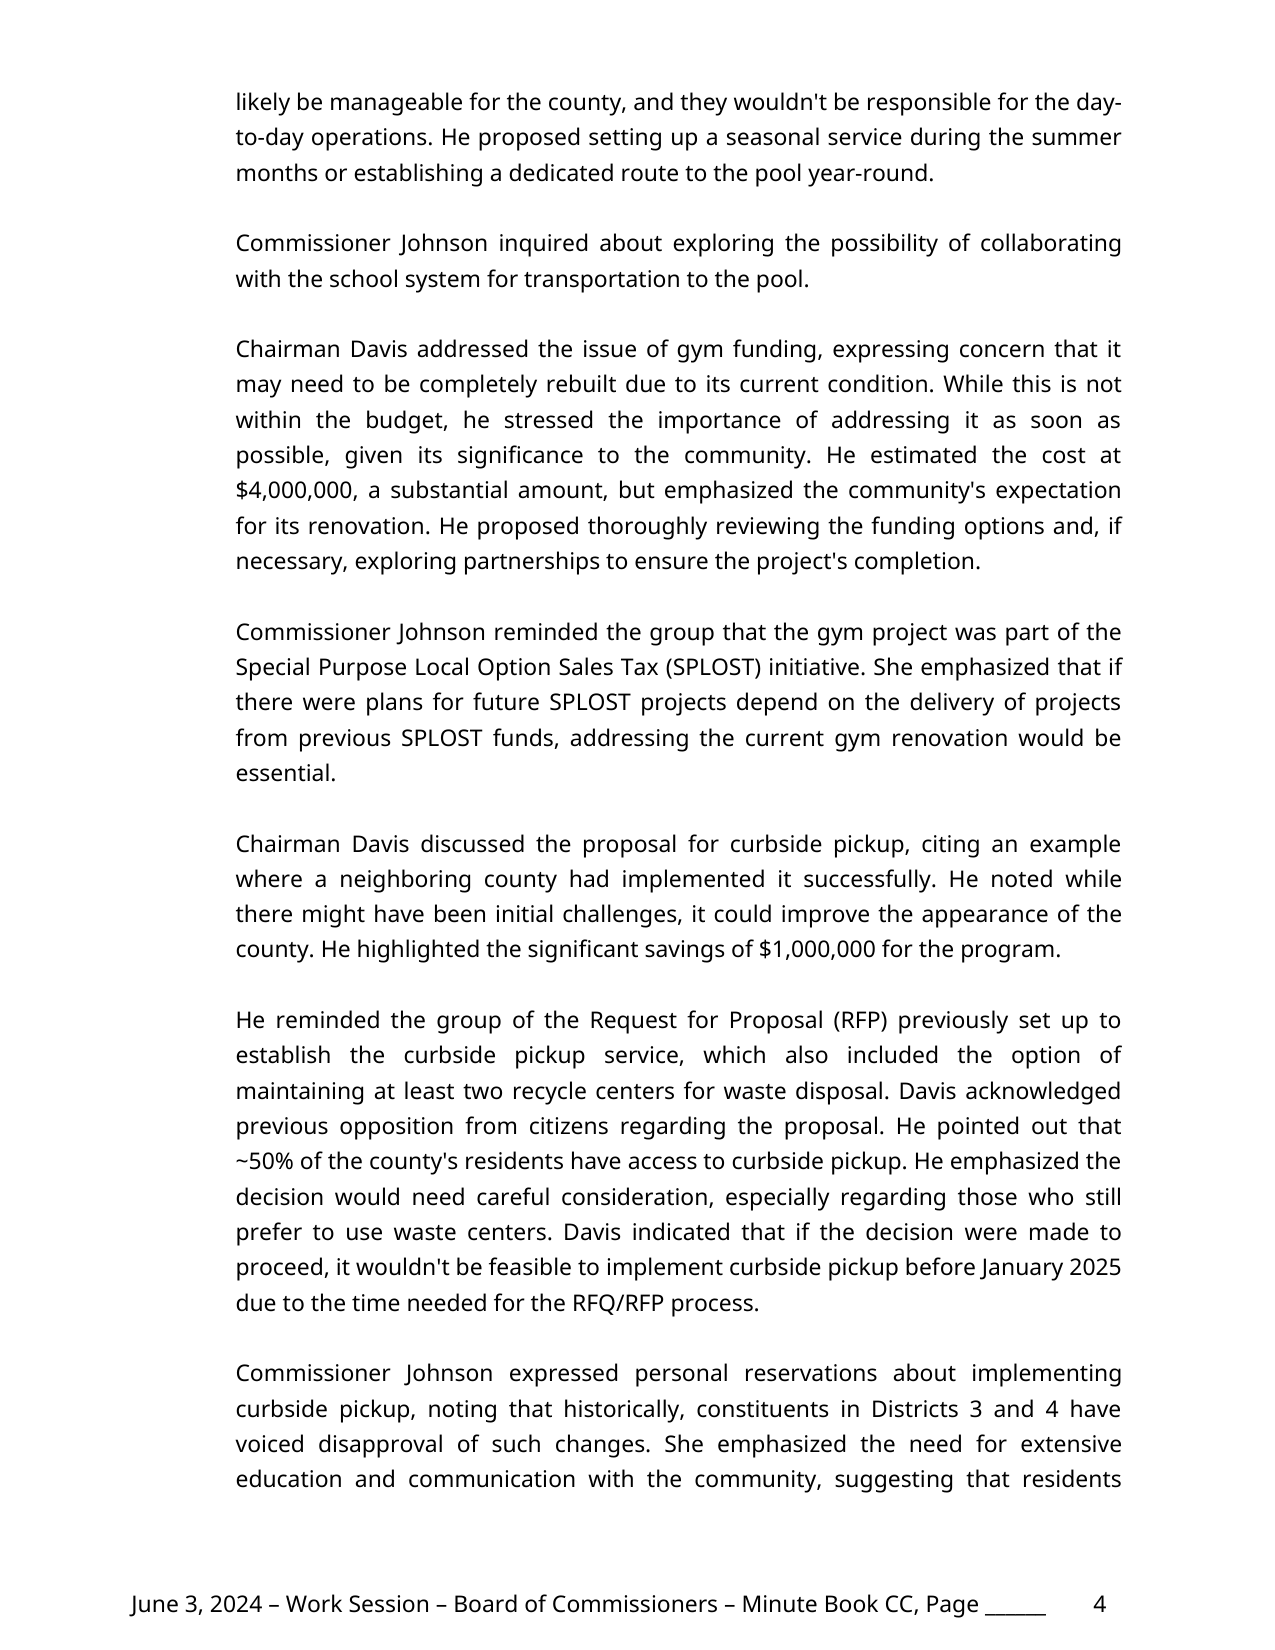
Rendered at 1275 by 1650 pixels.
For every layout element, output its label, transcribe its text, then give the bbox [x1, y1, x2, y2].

text Chairman Davis discussed the proposal for curbside pickup, citing an example where a neighboring county had implemented it successfully. He noted while there might have been initial challenges, it could improve the appearance of the county. He highlighted the significant savings of $1,000,000 for the program. [235, 827, 1123, 965]
text Commissioner Johnson reminded the group that the gym project was part of the Special Purpose Local Option Sales Tax (SPLOST) initiative. She emphasized that if there were plans for future SPLOST projects depend on the delivery of projects from previous SPLOST funds, addressing the current gym renovation would be essential. [235, 616, 1123, 788]
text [235, 1357, 1123, 1494]
text Commissioner Johnson inquired about exploring the possibility of collaborating with the school system for transportation to the pool. [235, 227, 1123, 294]
text Chairman Davis addressed the issue of gym funding, expressing concern that it may need to be completely rebuilt due to its current condition. While this is not within the budget, he stressed the importance of addressing it as soon as possible, given its significance to the community. He estimated the cost at $4,000,000, a substantial amount, but emphasized the community's expectation for its renovation. He proposed thoroughly reviewing the funding options and, if necessary, exploring partnerships to ensure the project's completion. [235, 333, 1123, 576]
text He reminded the group of the Request for Proposal (RFP) previously set up to establish the curbside pickup service, which also included the option of maintaining at least two recycle centers for waste disposal. Davis acknowledged previous opposition from citizens regarding the proposal. He pointed out that ~50% of the county's residents have access to curbside pickup. He emphasized the decision would need careful consideration, especially regarding those who still prefer to use waste centers. Davis indicated that if the decision were made to proceed, it wouldn't be feasible to implement curbside pickup before January 2025 due to the time needed for the RFQ/RFP process. [235, 1004, 1123, 1318]
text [235, 86, 1123, 188]
